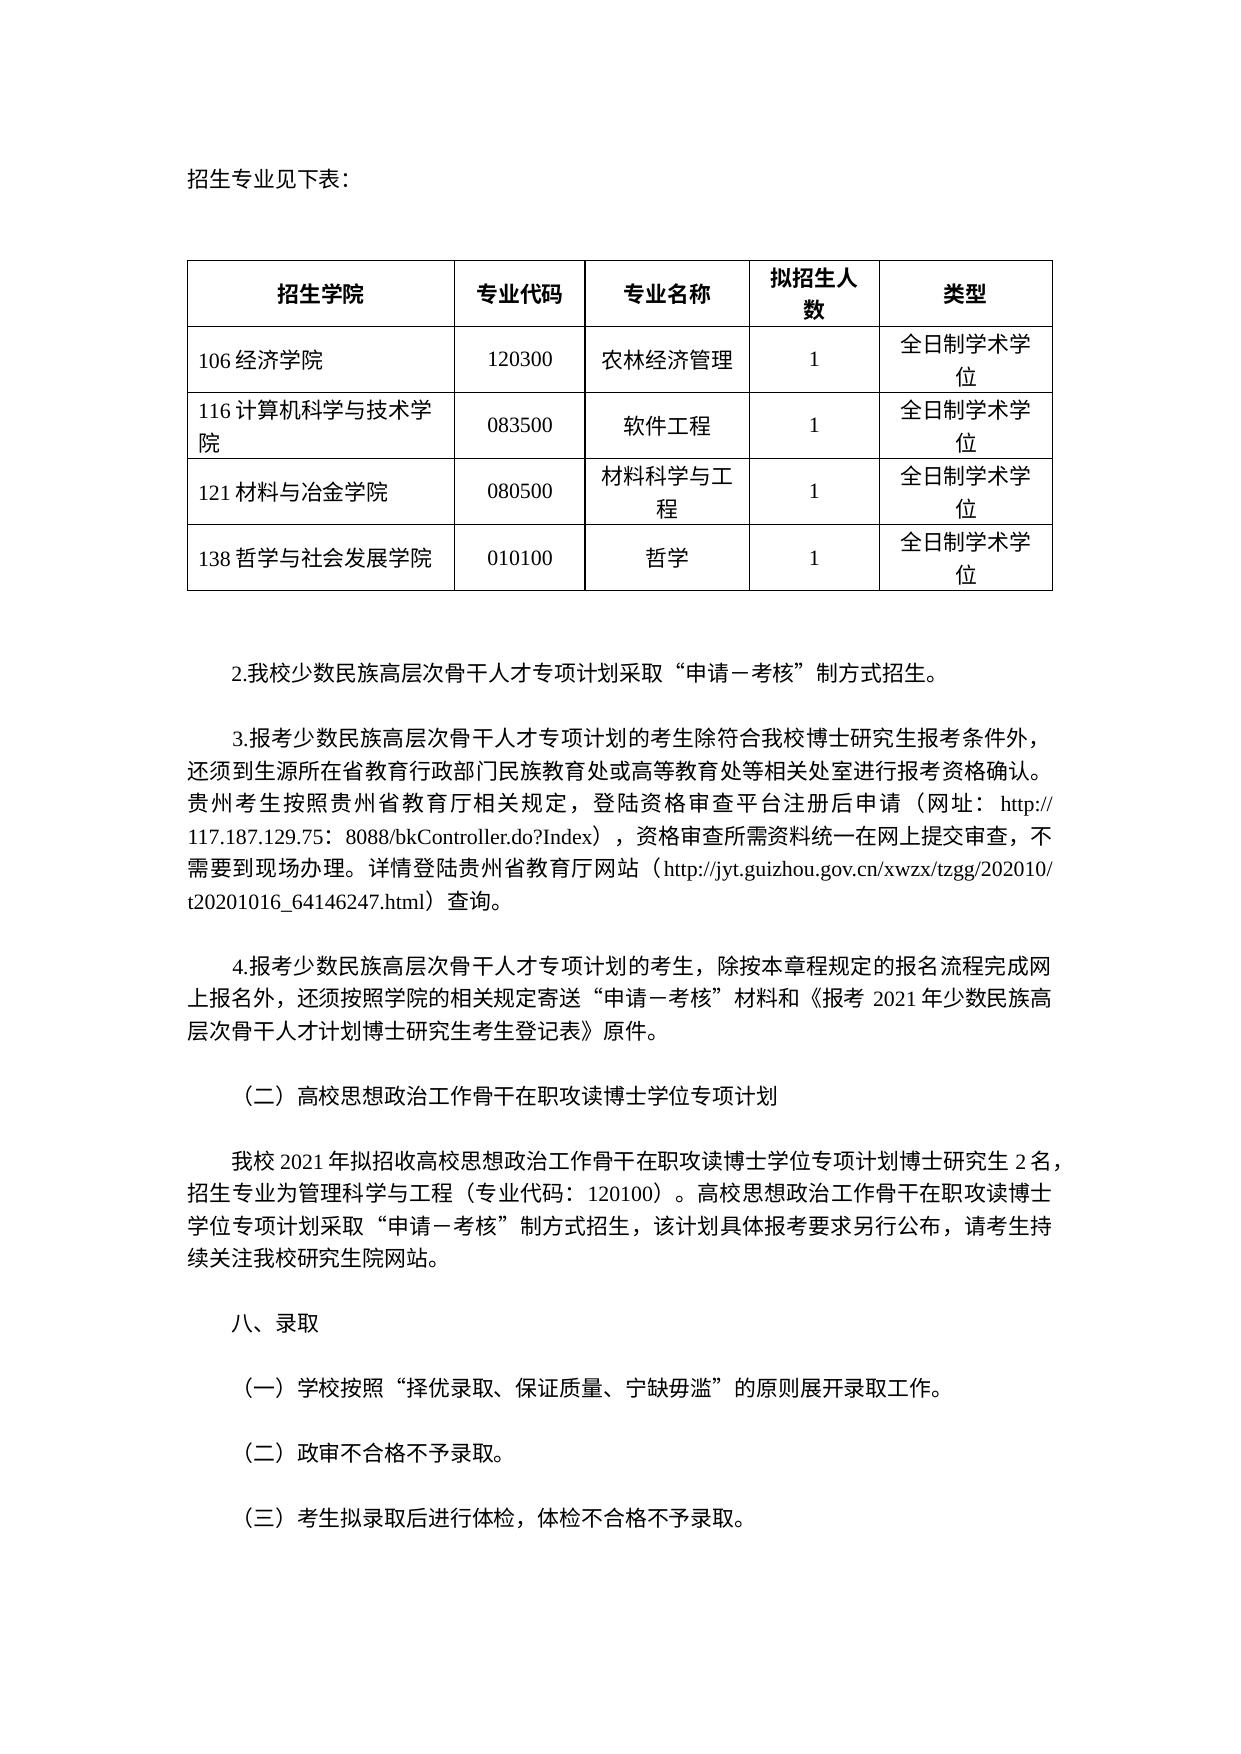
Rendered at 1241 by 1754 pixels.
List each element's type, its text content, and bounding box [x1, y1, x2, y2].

table_cell 哲学 [586, 525, 749, 590]
table_cell 138哲学与社会发展学院 [188, 525, 454, 590]
table_cell 全日制学术学位 [880, 459, 1052, 524]
text 我校2021年拟招收高校思想政治工作骨干在职攻读博士学位专项计划博士研究生2名，招生专业为管理科学与工程（专业代码：120100）。高校思想政治工作骨干在职攻读博士学位专项计划采取“申请－考核”制方式招生，该计划具体报考要求另行公布，请考生持续关注我校研究生院网站。 [187, 1143, 1053, 1273]
table_cell 软件工程 [586, 393, 749, 458]
table_cell 材料科学与工程 [586, 459, 749, 524]
table_cell 083500 [455, 393, 584, 458]
table_header 类型 [880, 261, 1052, 326]
table_header 招生学院 [188, 261, 454, 326]
table_cell 120300 [455, 327, 584, 392]
table_cell 106经济学院 [188, 327, 454, 392]
table_cell 1 [750, 327, 879, 392]
table_cell 1 [750, 459, 879, 524]
table_cell 全日制学术学位 [880, 393, 1052, 458]
text （一）学校按照“择优录取、保证质量、宁缺毋滥”的原则展开录取工作。 [187, 1371, 1053, 1403]
table_cell 121材料与冶金学院 [188, 459, 454, 524]
table_cell 1 [750, 525, 879, 590]
text （二）高校思想政治工作骨干在职攻读博士学位专项计划 [187, 1078, 1053, 1111]
table_cell 080500 [455, 459, 584, 524]
text （三）考生拟录取后进行体检，体检不合格不予录取。 [187, 1501, 1053, 1533]
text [187, 162, 1053, 194]
table_cell 1 [750, 393, 879, 458]
text 4.报考少数民族高层次骨干人才专项计划的考生，除按本章程规定的报名流程完成网上报名外，还须按照学院的相关规定寄送“申请－考核”材料和《报考2021年少数民族高层次骨干人才计划博士研究生考生登记表》原件。 [187, 948, 1053, 1046]
table_header 专业代码 [455, 261, 584, 326]
table_cell 全日制学术学位 [880, 327, 1052, 392]
text 2.我校少数民族高层次骨干人才专项计划采取“申请－考核”制方式招生。 [187, 656, 1053, 688]
table_header 专业名称 [586, 261, 749, 326]
table_header 拟招生人数 [750, 261, 879, 326]
table_cell 116计算机科学与技术学院 [188, 393, 454, 458]
text 八、录取 [187, 1306, 1053, 1338]
text （二）政审不合格不予录取。 [187, 1436, 1053, 1468]
table_cell 全日制学术学位 [880, 525, 1052, 590]
text 3.报考少数民族高层次骨干人才专项计划的考生除符合我校博士研究生报考条件外，还须到生源所在省教育行政部门民族教育处或高等教育处等相关处室进行报考资格确认。贵州考生按照贵州省教育厅相关规定，登陆资格审查平台注册后申请（网址：http://117.187.129.75：8088/bkController.do?Index），资格审查所需资料统一在网上提交审查，不需要到现场办理。详情登陆贵州省教育厅网站（http://jyt.guizhou.gov.cn/xwzx/tzgg/202010/t20201016_64146247.html）查询。 [187, 721, 1053, 916]
table_cell 农林经济管理 [586, 327, 749, 392]
table_cell 010100 [455, 525, 584, 590]
